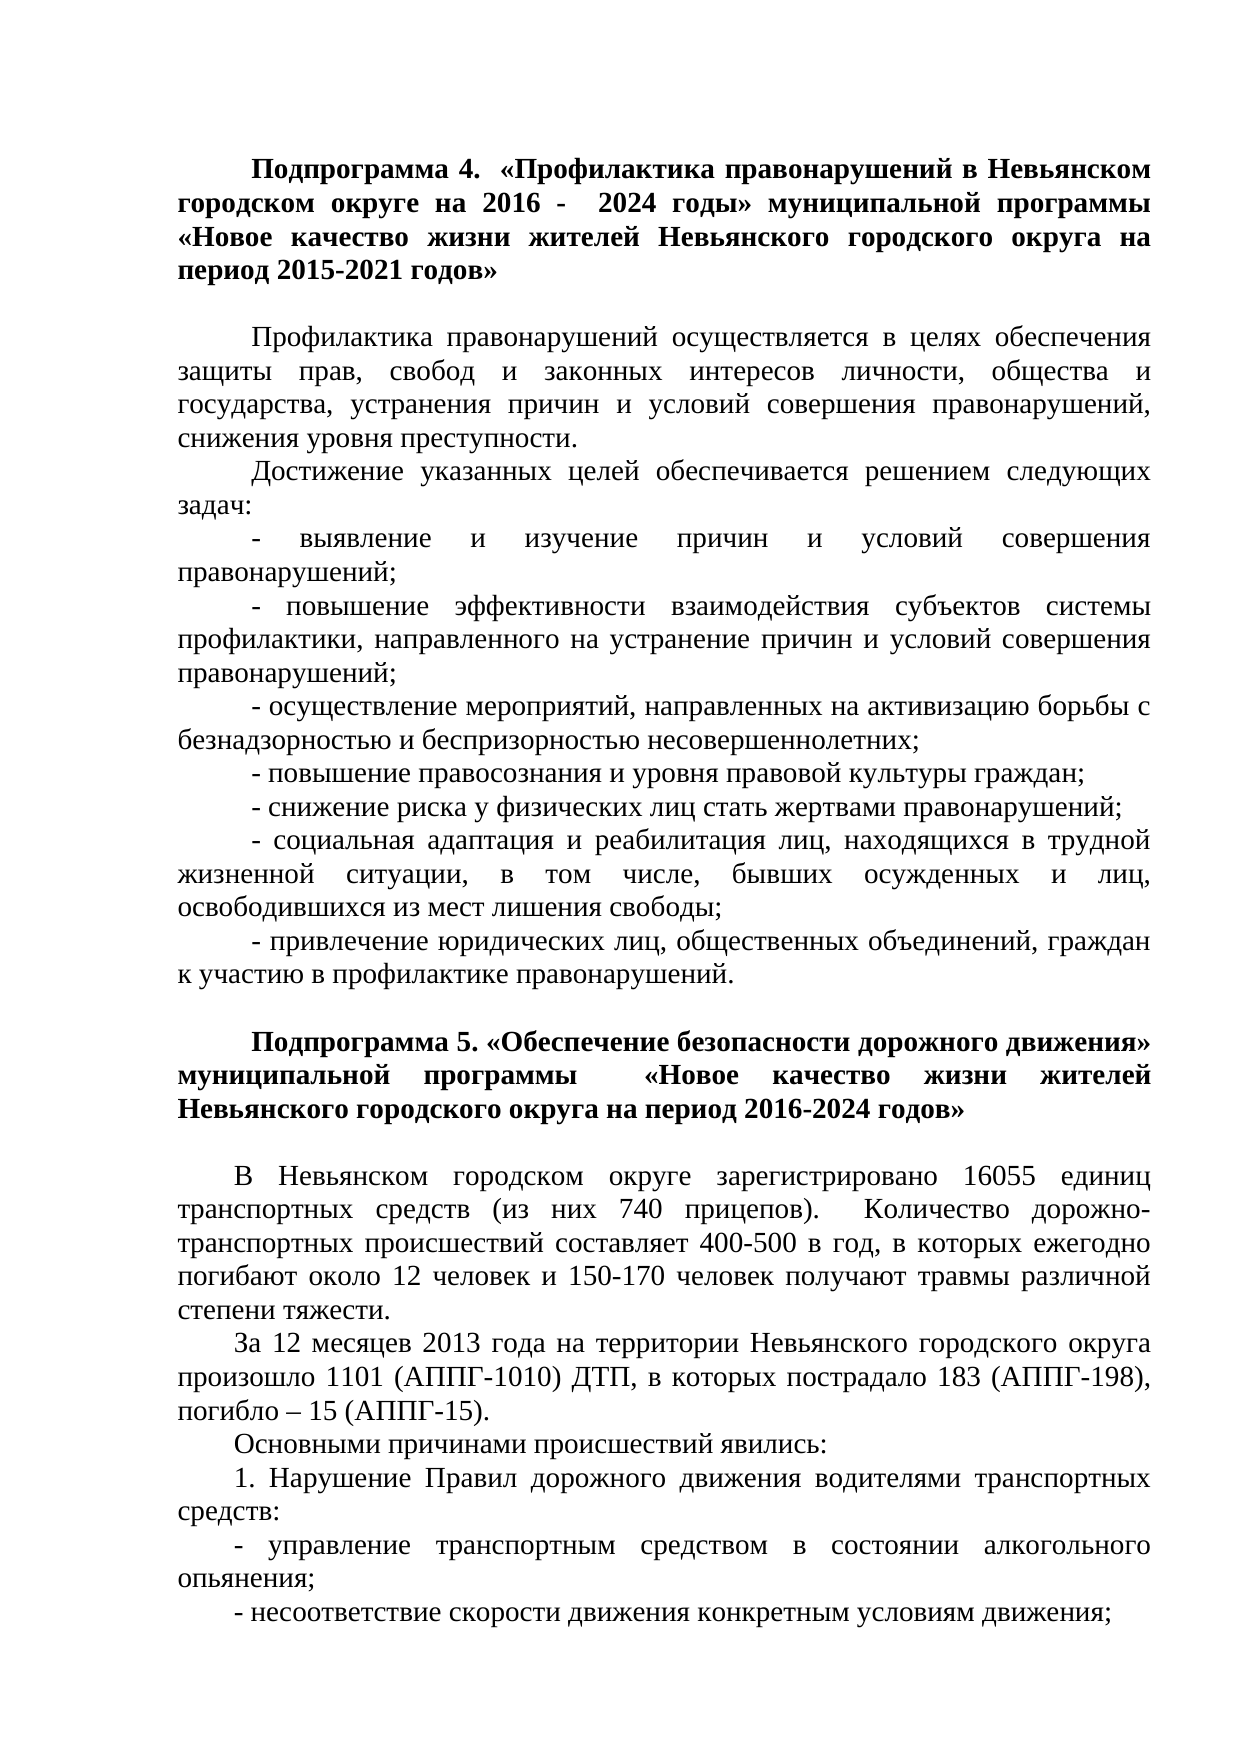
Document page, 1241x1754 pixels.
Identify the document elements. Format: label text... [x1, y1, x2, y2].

text - привлечение юридических лиц, общественных объединений, граждан к участию в профилактике правонарушений. [177, 923, 1152, 990]
text - управление транспортным средством в состоянии алкогольного опьянения; [177, 1527, 1152, 1594]
text - осуществление мероприятий, направленных на активизацию борьбы с безнадзорностью и беспризорностью несовершеннолетних; [177, 688, 1152, 755]
text - повышение эффективности взаимодействия субъектов системы профилактики, направленного на устранение причин и условий совершения правонарушений; [177, 588, 1152, 688]
text Основными причинами происшествий явились: [177, 1426, 1152, 1460]
text - повышение правосознания и уровня правовой культуры граждан; [177, 755, 1152, 789]
text Подпрограмма 5. «Обеспечение безопасности дорожного движения» муниципальной программы «Новое качество жизни жителей Невьянского городского округа на период 2016-2024 годов» [177, 1024, 1152, 1124]
text - снижение риска у физических лиц стать жертвами правонарушений; [177, 789, 1152, 822]
text Достижение указанных целей обеспечивается решением следующих задач: [177, 453, 1152, 521]
text - выявление и изучение причин и условий совершения правонарушений; [177, 521, 1152, 588]
text - социальная адаптация и реабилитация лиц, находящихся в трудной жизненной ситуации, в том числе, бывших осужденных и лиц, освободившихся из мест лишения свободы; [177, 822, 1152, 923]
text Профилактика правонарушений осуществляется в целях обеспечения защиты прав, свобод и законных интересов личности, общества и государства, устранения причин и условий совершения правонарушений, снижения уровня преступности. [177, 319, 1152, 453]
text В Невьянском городском округе зарегистрировано 16055 единиц транспортных средств (из них 740 прицепов). Количество дорожно-транспортных происшествий составляет 400-500 в год, в которых ежегодно погибают около 12 человек и 150-170 человек получают травмы различной степени тяжести. [177, 1158, 1152, 1326]
text Подпрограмма 4. «Профилактика правонарушений в Невьянском городском округе на 2016 - 2024 годы» муниципальной программы «Новое качество жизни жителей Невьянского городского округа на период 2015-2021 годов» [177, 152, 1152, 286]
text - несоответствие скорости движения конкретным условиям движения; [177, 1594, 1152, 1627]
text За 12 месяцев 2013 года на территории Невьянского городского округа произошло 1101 (АППГ-1010) ДТП, в которых пострадало 183 (АППГ-198), погибло – 15 (АППГ-15). [177, 1326, 1152, 1426]
text 1. Нарушение Правил дорожного движения водителями транспортных средств: [177, 1460, 1152, 1527]
